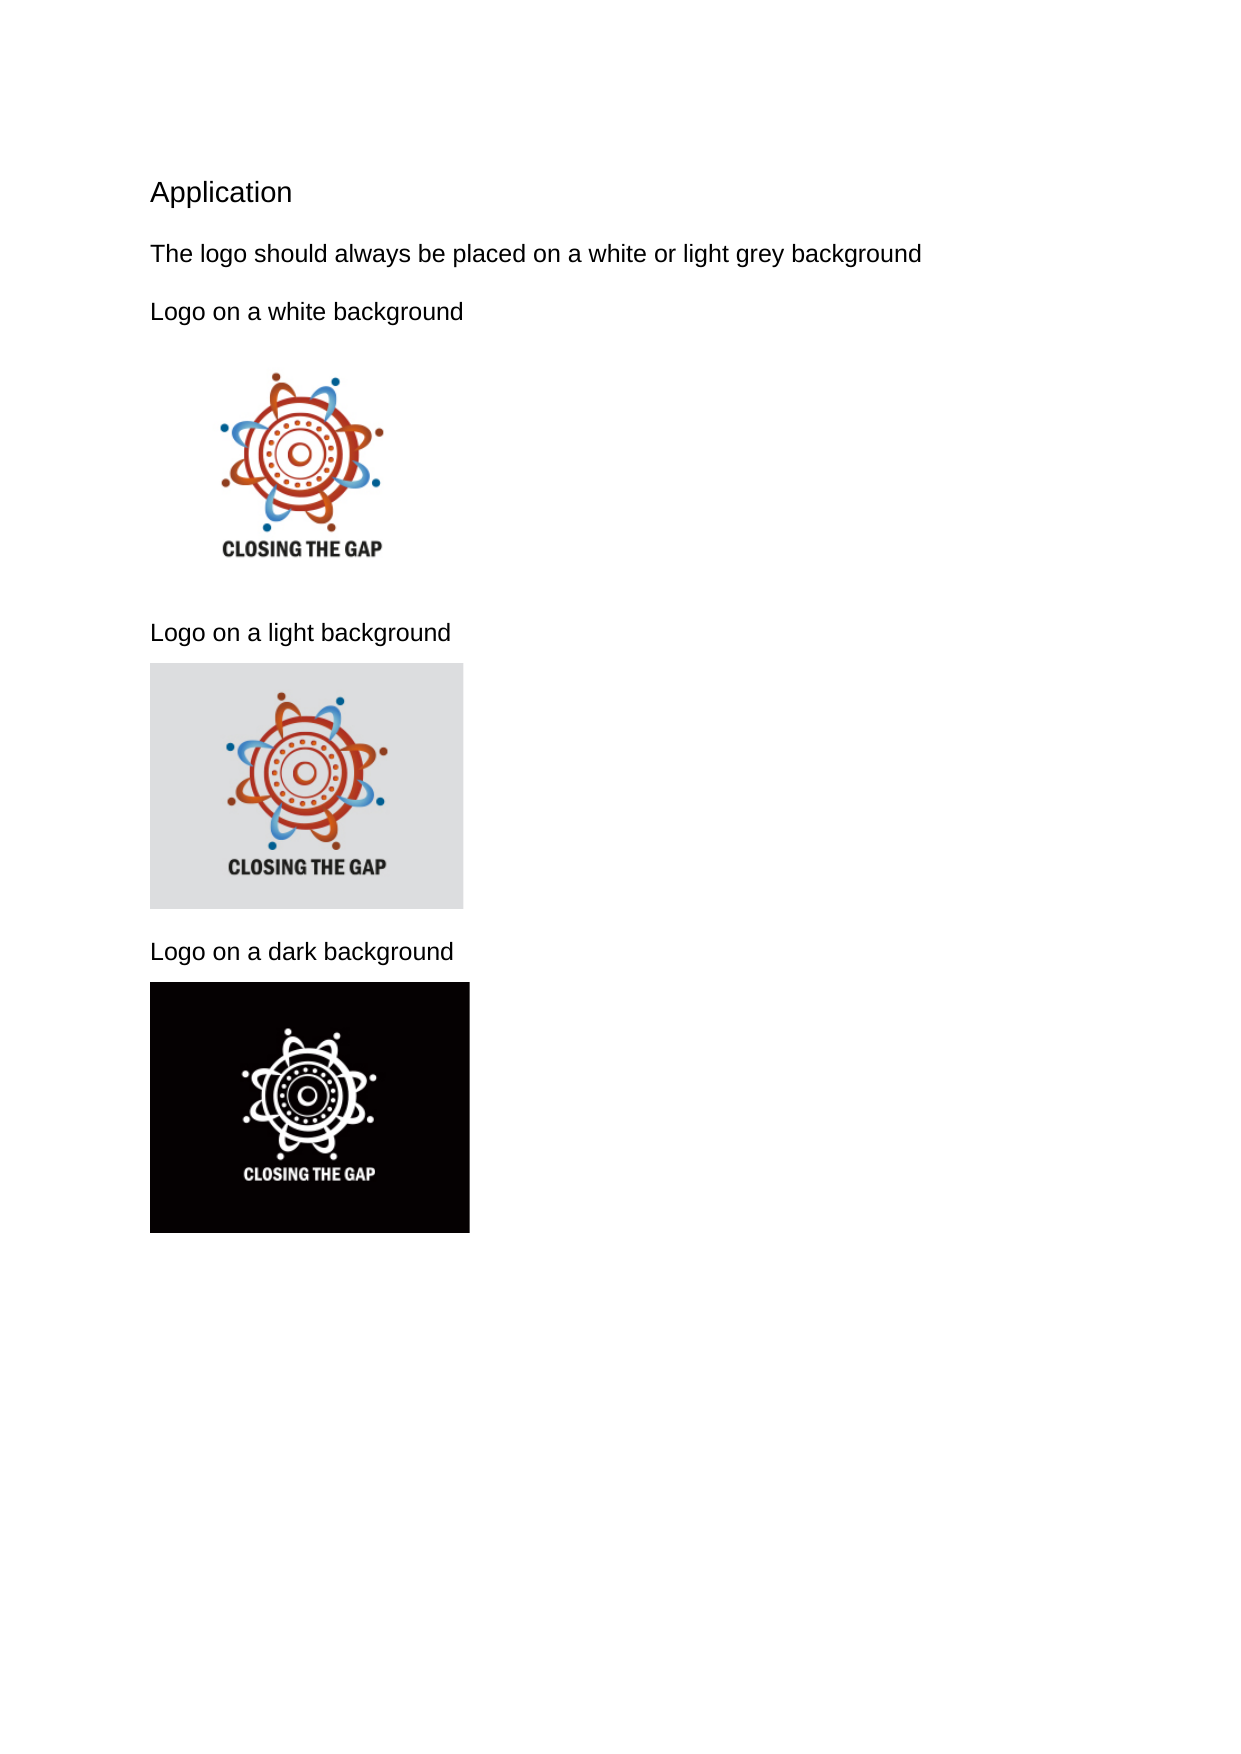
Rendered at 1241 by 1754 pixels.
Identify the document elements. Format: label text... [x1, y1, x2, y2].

picture [150, 982, 470, 1233]
text Logo on a light background [150, 618, 1090, 647]
text The logo should always be placed on a white or light grey background [150, 238, 1090, 267]
picture [150, 342, 454, 590]
text Logo on a dark background [150, 937, 1090, 966]
picture [150, 663, 464, 909]
text Logo on a white background [150, 297, 1090, 325]
subtitle Application [150, 175, 1090, 208]
